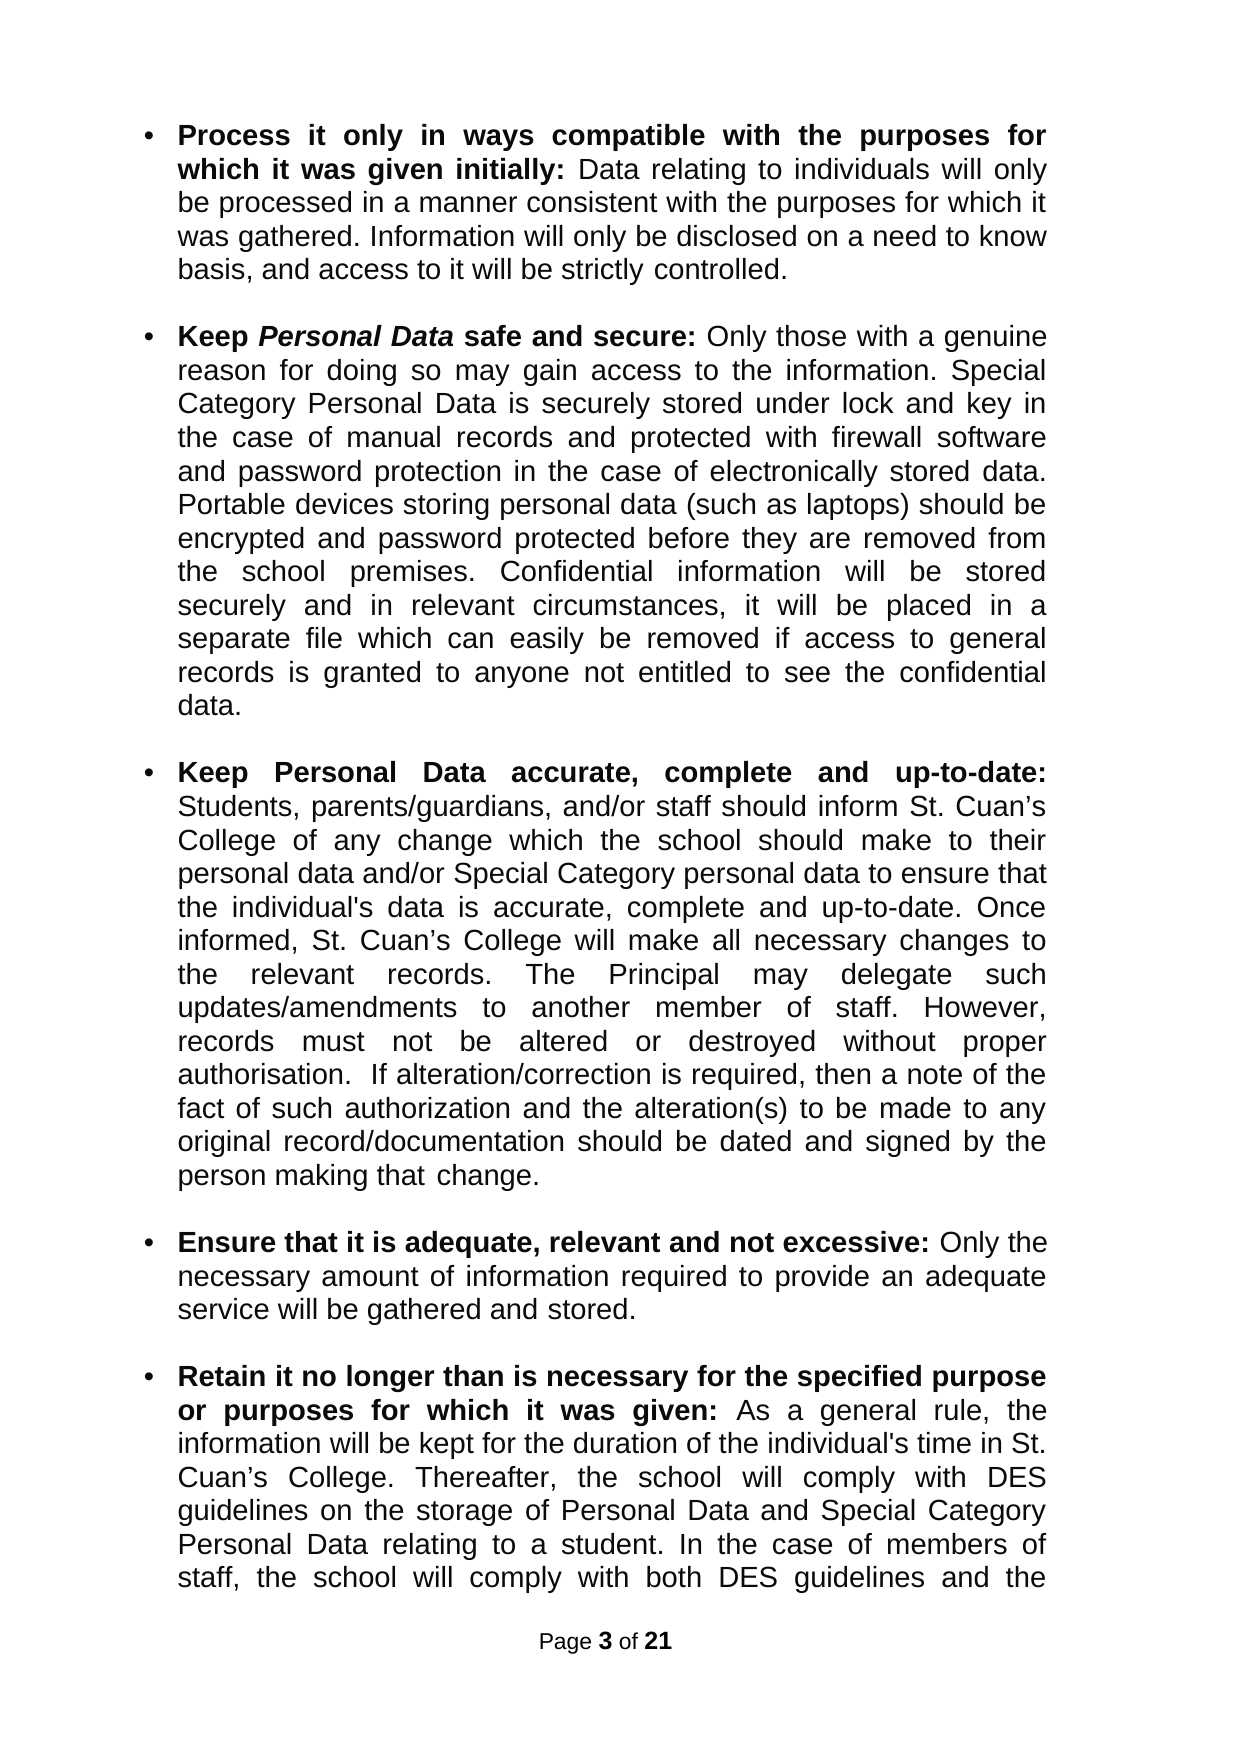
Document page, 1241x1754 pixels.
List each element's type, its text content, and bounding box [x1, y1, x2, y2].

list Keep Personal Data safe and secure: Only those with a genuine reason for doing so may gain access to the information. Special Category Personal Data is securely stored under lock and key in the case of manual records and protected with firewall software and password protection in the case of electronically stored data. Portable devices storing personal data (such as laptops) should be encrypted and password protected before they are removed from the school premises. Confidential information will be stored securely and in relevant circumstances, it will be placed in a separate file which can easily be removed if access to general records is granted to anyone not entitled to see the confidential data. [144, 319, 1048, 722]
list Keep Personal Data accurate, complete and up-to-date: Students, parents/guardians, and/or staff should inform St. Cuan’s College of any change which the school should make to their personal data and/or Special Category personal data to ensure that the individual's data is accurate, complete and up-to-date. Once informed, St. Cuan’s College will make all necessary changes to the relevant records. The Principal may delegate such updates/amendments to another member of staff. However, records must not be altered or destroyed without proper authorisation. If alteration/correction is required, then a note of the fact of such authorization and the alteration(s) to be made to any original record/documentation should be dated and signed by the person making that change. [144, 756, 1048, 1192]
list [144, 1359, 1048, 1594]
list Process it only in ways compatible with the purposes for which it was given initially: Data relating to individuals will only be processed in a manner consistent with the purposes for which it was gathered. Information will only be disclosed on a need to know basis, and access to it will be strictly controlled. [144, 118, 1048, 286]
list Ensure that it is adequate, relevant and not excessive: Only the necessary amount of information required to provide an adequate service will be gathered and stored. [144, 1225, 1048, 1326]
